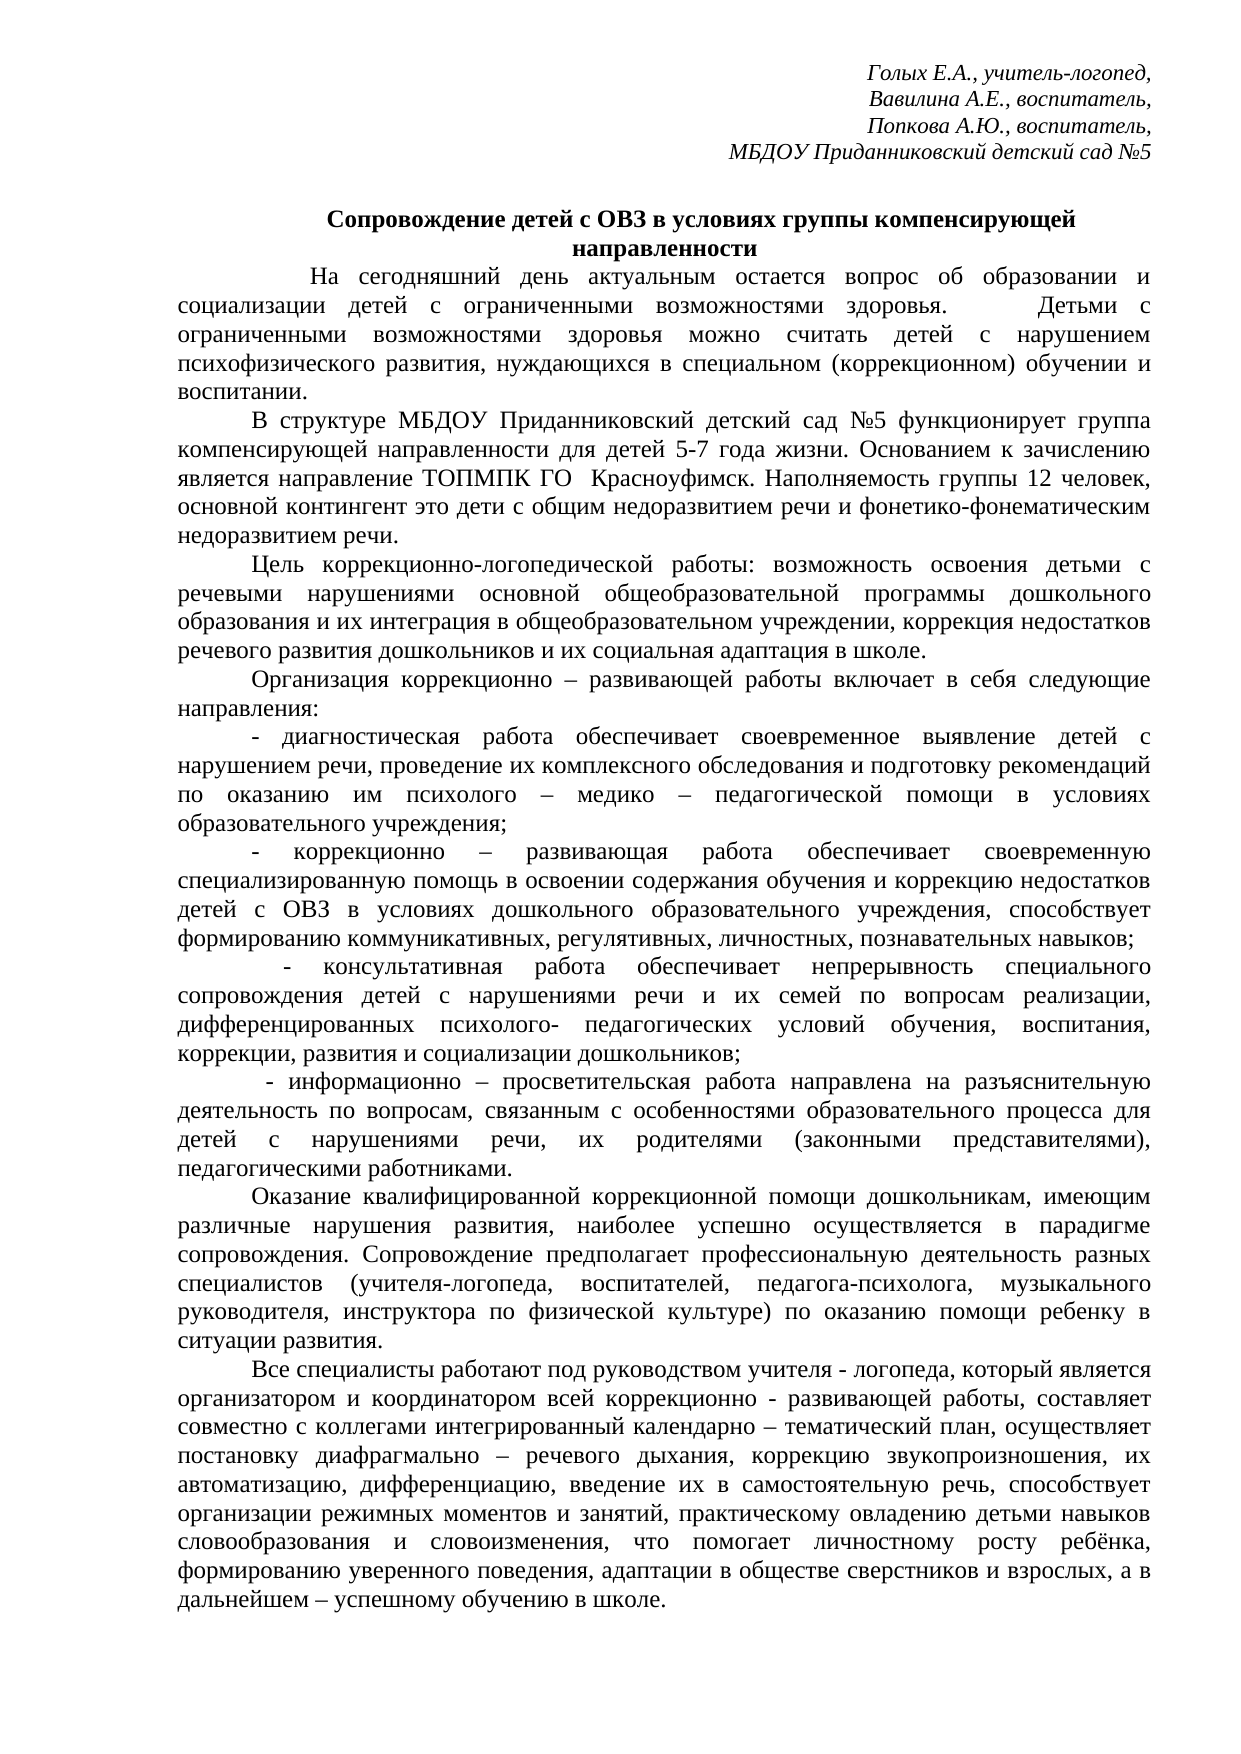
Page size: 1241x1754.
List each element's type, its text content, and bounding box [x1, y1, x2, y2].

text Вавилина А.Е., воспитатель, [177, 85, 1152, 112]
text Организация коррекционно – развивающей работы включает в себя следующие направления: [177, 664, 1152, 721]
text Голых Е.А., учитель-логопед, [177, 59, 1152, 85]
text МБДОУ Приданниковский детский сад №5 [177, 138, 1152, 164]
text Все специалисты работают под руководством учителя - логопеда, который является организатором и координатором всей коррекционно - развивающей работы, составляет совместно с коллегами интегрированный календарно – тематический план, осуществляет постановку диафрагмально – речевого дыхания, коррекцию звукопроизношения, их автоматизацию, дифференциацию, введение их в самостоятельную речь, способствует организации режимных моментов и занятий, практическому овладению детьми навыков словообразования и словоизменения, что помогает личностному росту ребёнка, формированию уверенного поведения, адаптации в обществе сверстников и взрослых, а в дальнейшем – успешному обучению в школе. [177, 1354, 1152, 1613]
text Попкова А.Ю., воспитатель, [177, 112, 1152, 138]
text - консультативная работа обеспечивает непрерывность специального сопровождения детей с нарушениями речи и их семей по вопросам реализации, дифференцированных психолого- педагогических условий обучения, воспитания, коррекции, развития и социализации дошкольников; [177, 951, 1152, 1066]
text Сопровождение детей с ОВЗ в условиях группы компенсирующей направленности [177, 204, 1152, 261]
text Оказание квалифицированной коррекционной помощи дошкольникам, имеющим различные нарушения развития, наиболее успешно осуществляется в парадигме сопровождения. Сопровождение предполагает профессиональную деятельность разных специалистов (учителя-логопеда, воспитателей, педагога-психолога, музыкального руководителя, инструктора по физической культуре) по оказанию помощи ребенку в ситуации развития. [177, 1181, 1152, 1354]
text - информационно – просветительская работа направлена на разъяснительную деятельность по вопросам, связанным с особенностями образовательного процесса для детей с нарушениями речи, их родителями (законными представителями), педагогическими работниками. [177, 1066, 1152, 1181]
text Цель коррекционно-логопедической работы: возможность освоения детьми с речевыми нарушениями основной общеобразовательной программы дошкольного образования и их интеграция в общеобразовательном учреждении, коррекция недостатков речевого развития дошкольников и их социальная адаптация в школе. [177, 549, 1152, 664]
text На сегодняшний день актуальным остается вопрос об образовании и социализации детей с ограниченными возможностями здоровья. Детьми с ограниченными возможностями здоровья можно считать детей с нарушением психофизического развития, нуждающихся в специальном (коррекционном) обучении и воспитании. [177, 261, 1152, 405]
text - коррекционно – развивающая работа обеспечивает своевременную специализированную помощь в освоении содержания обучения и коррекцию недостатков детей с ОВЗ в условиях дошкольного образовательного учреждения, способствует формированию коммуникативных, регулятивных, личностных, познавательных навыков; [177, 836, 1152, 951]
text - диагностическая работа обеспечивает своевременное выявление детей с нарушением речи, проведение их комплексного обследования и подготовку рекомендаций по оказанию им психолого – медико – педагогической помощи в условиях образовательного учреждения; [177, 721, 1152, 836]
text В структуре МБДОУ Приданниковский детский сад №5 функционирует группа компенсирующей направленности для детей 5-7 года жизни. Основанием к зачислению является направление ТОПМПК ГО Красноуфимск. Наполняемость группы 12 человек, основной контингент это дети с общим недоразвитием речи и фонетико-фонематическим недоразвитием речи. [177, 405, 1152, 549]
